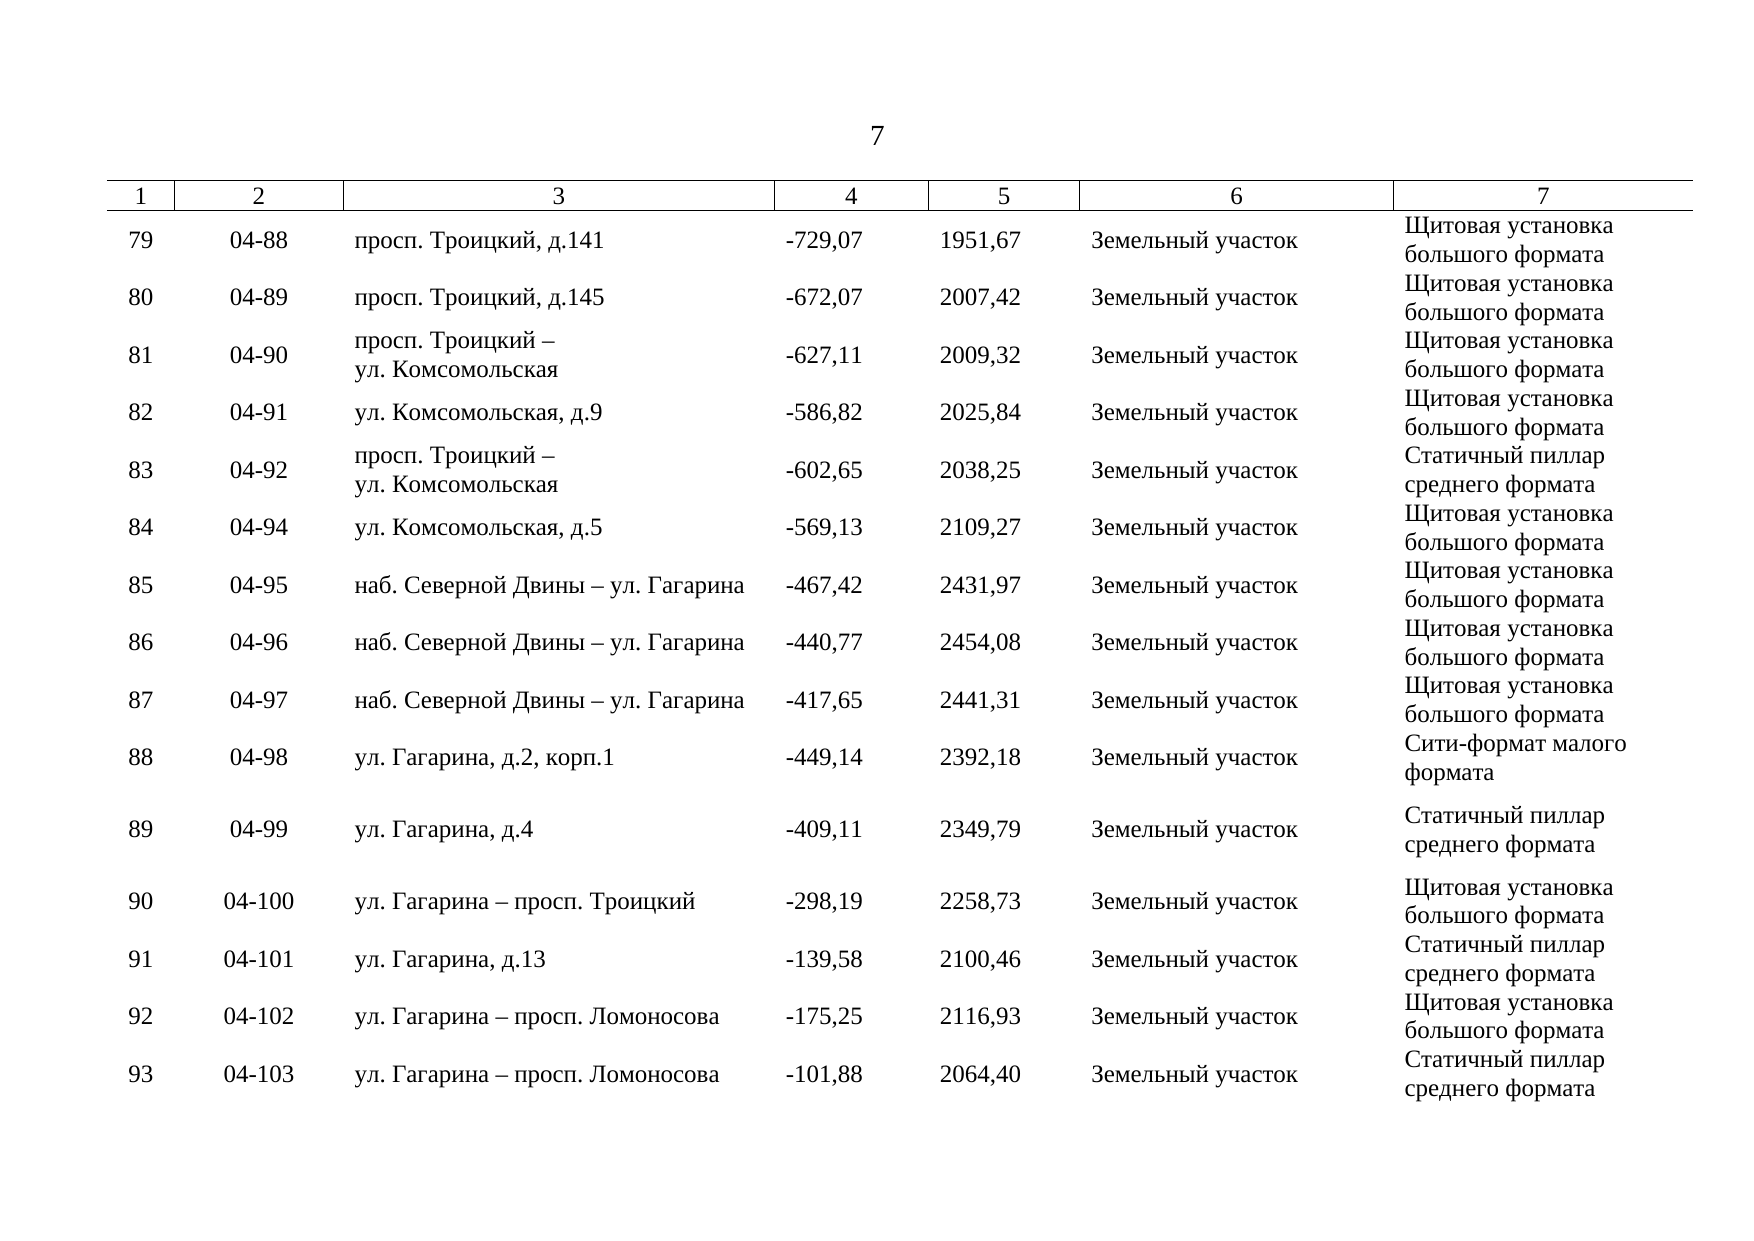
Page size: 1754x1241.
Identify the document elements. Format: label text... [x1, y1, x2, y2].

table_cell -139,58 [774, 929, 928, 987]
table_cell Земельный участок [1080, 786, 1393, 872]
table_cell -101,88 [774, 1044, 928, 1102]
table_cell 04-92 [174, 441, 343, 498]
table_cell Щитовая установка большого формата [1393, 498, 1693, 556]
table_cell 83 [107, 441, 174, 498]
table_cell Щитовая установка большого формата [1393, 326, 1693, 383]
table_cell Щитовая установка большого формата [1393, 671, 1693, 728]
table_cell Земельный участок [1080, 929, 1393, 987]
table_cell 91 [107, 929, 174, 987]
table_cell -569,13 [774, 498, 928, 556]
table_header 1 [107, 181, 174, 209]
table_cell -298,19 [774, 872, 928, 929]
table_cell Щитовая установка большого формата [1393, 383, 1693, 441]
table_cell Статичный пиллар среднего формата [1393, 929, 1693, 987]
table_cell 2009,32 [928, 326, 1080, 383]
table_cell -627,11 [774, 326, 928, 383]
table_cell 04-98 [174, 728, 343, 786]
table_cell Щитовая установка большого формата [1393, 872, 1693, 929]
table_cell 82 [107, 383, 174, 441]
table_cell ул. Гагарина, д.2, корп.1 [343, 728, 774, 786]
table_cell 2441,31 [928, 671, 1080, 728]
table_cell просп. Троицкий – ул. Комсомольская [343, 441, 774, 498]
table_cell -602,65 [774, 441, 928, 498]
table_cell -409,11 [774, 786, 928, 872]
table_cell -440,77 [774, 613, 928, 671]
table_cell 87 [107, 671, 174, 728]
table_cell Земельный участок [1080, 987, 1393, 1044]
table_cell 86 [107, 613, 174, 671]
table_cell Щитовая установка большого формата [1393, 211, 1693, 268]
table_cell Земельный участок [1080, 326, 1393, 383]
table_cell Земельный участок [1080, 872, 1393, 929]
table_cell 2454,08 [928, 613, 1080, 671]
table_cell ул. Комсомольская, д.9 [343, 383, 774, 441]
table_cell ул. Комсомольская, д.5 [343, 498, 774, 556]
table_cell 04-88 [174, 211, 343, 268]
table_cell 04-89 [174, 268, 343, 326]
table_cell ул. Гагарина, д.13 [343, 929, 774, 987]
table_cell 04-91 [174, 383, 343, 441]
table_cell ул. Гагарина – просп. Ломоносова [343, 1044, 774, 1102]
table_cell 80 [107, 268, 174, 326]
table_cell 04-95 [174, 556, 343, 613]
table_cell просп. Троицкий – ул. Комсомольская [343, 326, 774, 383]
table_cell 93 [107, 1044, 174, 1102]
table_cell 85 [107, 556, 174, 613]
table_header 5 [929, 181, 1079, 209]
table_cell Статичный пиллар среднего формата [1393, 441, 1693, 498]
table_cell просп. Троицкий, д.141 [343, 211, 774, 268]
table_cell -449,14 [774, 728, 928, 786]
table_cell 2349,79 [928, 786, 1080, 872]
table_cell 04-103 [174, 1044, 343, 1102]
table_cell Статичный пиллар среднего формата [1393, 786, 1693, 872]
table_cell 2258,73 [928, 872, 1080, 929]
table_cell 89 [107, 786, 174, 872]
table_cell 90 [107, 872, 174, 929]
table_cell -586,82 [774, 383, 928, 441]
table_cell 2392,18 [928, 728, 1080, 786]
table_cell Сити-формат малого формата [1393, 728, 1693, 786]
table_cell Щитовая установка большого формата [1393, 987, 1693, 1044]
table_cell 2007,42 [928, 268, 1080, 326]
table_header 4 [775, 181, 928, 209]
table_header 3 [344, 181, 774, 209]
table_cell ул. Гагарина – просп. Троицкий [343, 872, 774, 929]
table_cell просп. Троицкий, д.145 [343, 268, 774, 326]
table_cell ул. Гагарина – просп. Ломоносова [343, 987, 774, 1044]
table_cell Статичный пиллар среднего формата [1393, 1044, 1693, 1102]
table_cell 04-96 [174, 613, 343, 671]
table_cell Земельный участок [1080, 671, 1393, 728]
table_cell Земельный участок [1080, 1044, 1393, 1102]
table_cell Щитовая установка большого формата [1393, 613, 1693, 671]
table_header 2 [175, 181, 343, 209]
table_cell -417,65 [774, 671, 928, 728]
table_cell наб. Северной Двины – ул. Гагарина [343, 671, 774, 728]
table_cell 84 [107, 498, 174, 556]
table_cell 04-102 [174, 987, 343, 1044]
table_cell Земельный участок [1080, 728, 1393, 786]
table_header 7 [1394, 181, 1693, 209]
table_cell 2064,40 [928, 1044, 1080, 1102]
table_cell Земельный участок [1080, 211, 1393, 268]
table_cell -467,42 [774, 556, 928, 613]
table_cell 92 [107, 987, 174, 1044]
table_cell 04-97 [174, 671, 343, 728]
table_cell Щитовая установка большого формата [1393, 268, 1693, 326]
table_cell 2025,84 [928, 383, 1080, 441]
table_header 6 [1080, 181, 1393, 209]
table_cell 2116,93 [928, 987, 1080, 1044]
table_cell Земельный участок [1080, 268, 1393, 326]
table_cell наб. Северной Двины – ул. Гагарина [343, 613, 774, 671]
table_cell 1951,67 [928, 211, 1080, 268]
table_cell Земельный участок [1080, 441, 1393, 498]
table_cell 04-94 [174, 498, 343, 556]
table_cell 04-100 [174, 872, 343, 929]
table_cell 2109,27 [928, 498, 1080, 556]
table_cell -672,07 [774, 268, 928, 326]
table_cell Земельный участок [1080, 613, 1393, 671]
table_cell 04-99 [174, 786, 343, 872]
table_cell ул. Гагарина, д.4 [343, 786, 774, 872]
table_cell 04-90 [174, 326, 343, 383]
table_cell Земельный участок [1080, 383, 1393, 441]
table_cell 04-101 [174, 929, 343, 987]
table_cell 88 [107, 728, 174, 786]
table_cell 2100,46 [928, 929, 1080, 987]
table_cell Щитовая установка большого формата [1393, 556, 1693, 613]
table_cell Земельный участок [1080, 498, 1393, 556]
table_cell наб. Северной Двины – ул. Гагарина [343, 556, 774, 613]
table_cell -175,25 [774, 987, 928, 1044]
table_cell 2038,25 [928, 441, 1080, 498]
table_cell 79 [107, 211, 174, 268]
table_cell 81 [107, 326, 174, 383]
table_cell -729,07 [774, 211, 928, 268]
table_cell Земельный участок [1080, 556, 1393, 613]
table_cell 2431,97 [928, 556, 1080, 613]
